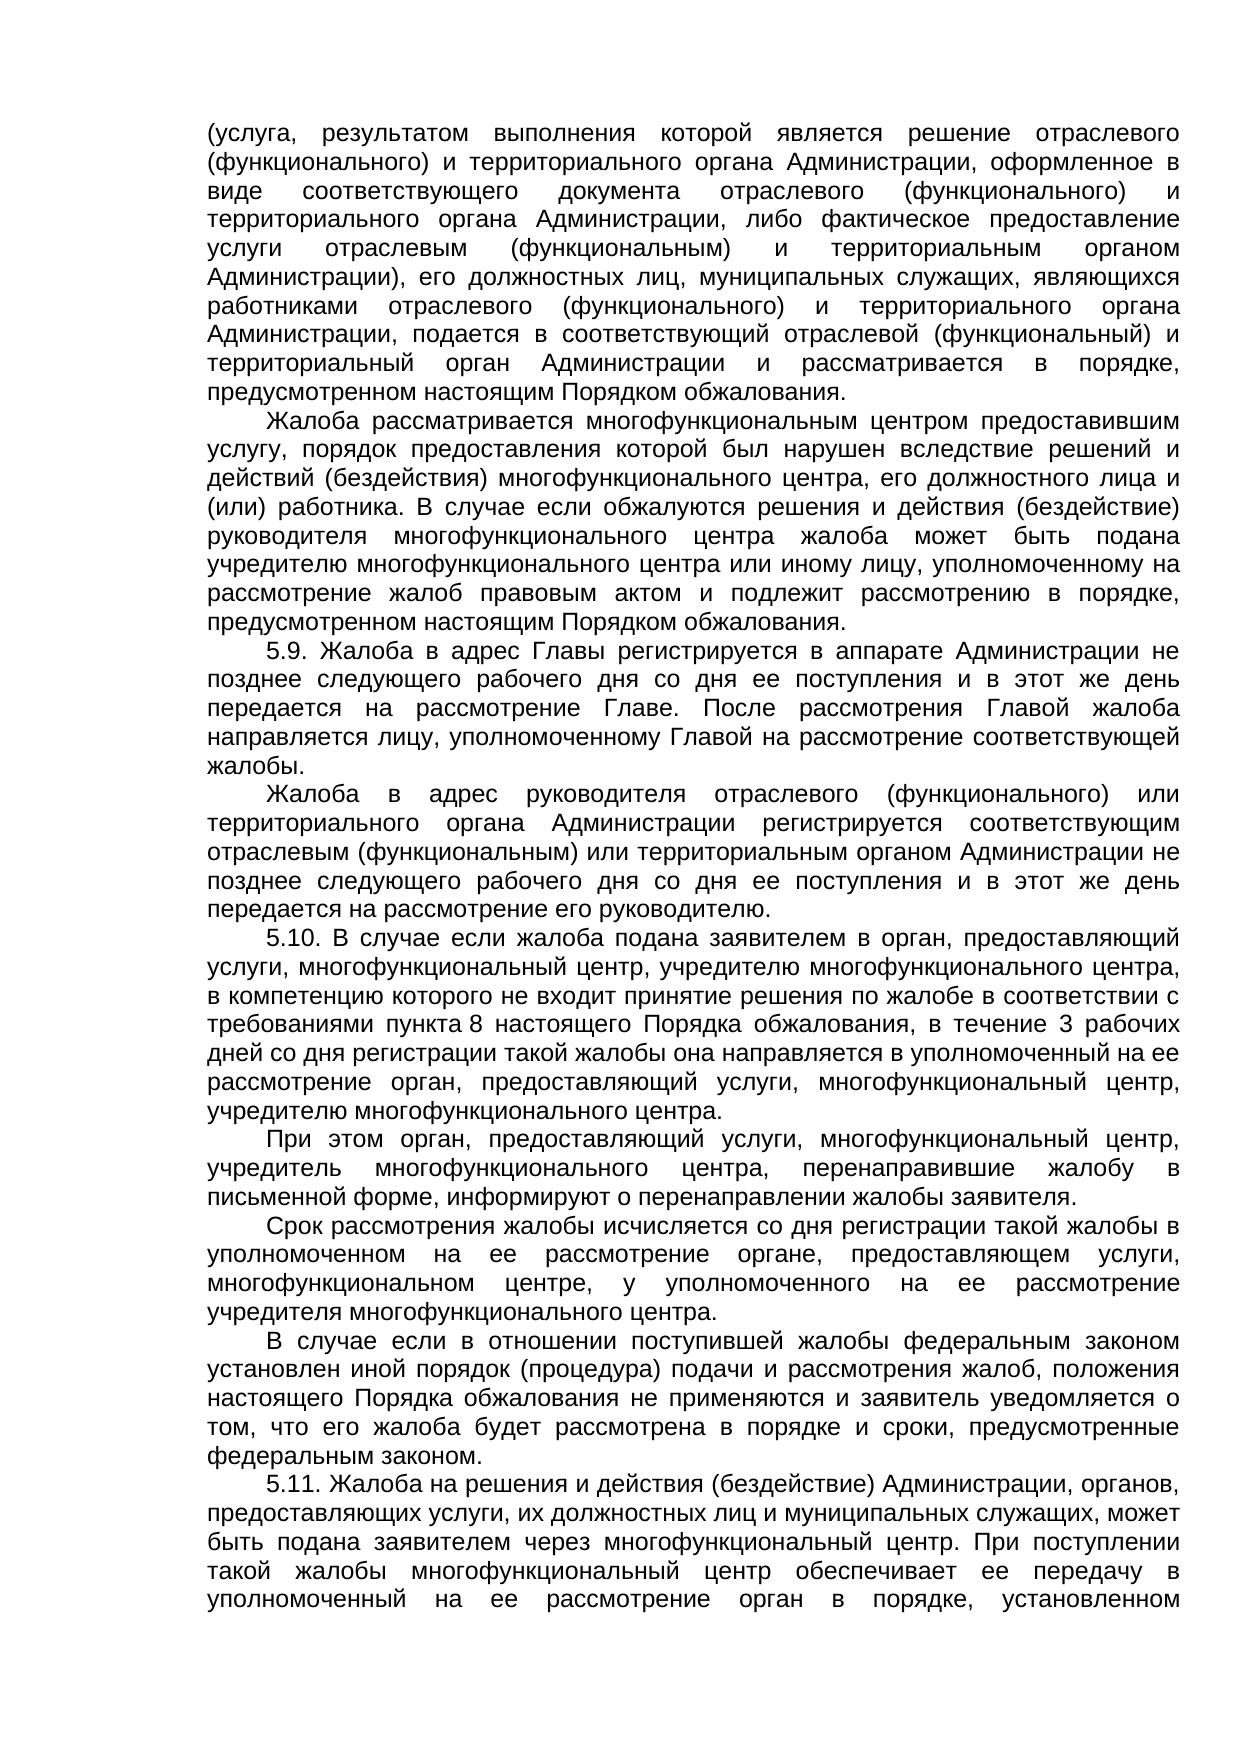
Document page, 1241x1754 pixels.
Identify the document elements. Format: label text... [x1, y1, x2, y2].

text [207, 118, 1181, 406]
text Жалоба в адрес руководителя отраслевого (функционального) или территориального органа Администрации регистрируется соответствующим отраслевым (функциональным) или территориальным органом Администрации не позднее следующего рабочего дня со дня ее поступления и в этот же день передается на рассмотрение его руководителю. [207, 779, 1181, 923]
text Срок рассмотрения жалобы исчисляется со дня регистрации такой жалобы в уполномоченном на ее рассмотрение органе, предоставляющем услуги, многофункциональном центре, у уполномоченного на ее рассмотрение учредителя многофункционального центра. [207, 1211, 1181, 1326]
text В случае если в отношении поступившей жалобы федеральным законом установлен иной порядок (процедура) подачи и рассмотрения жалоб, положения настоящего Порядка обжалования не применяются и заявитель уведомляется о том, что его жалоба будет рассмотрена в порядке и сроки, предусмотренные федеральным законом. [207, 1326, 1181, 1469]
text Жалоба рассматривается многофункциональным центром предоставившим услугу, порядок предоставления которой был нарушен вследствие решений и действий (бездействия) многофункционального центра, его должностного лица и (или) работника. В случае если обжалуются решения и действия (бездействие) руководителя многофункционального центра жалоба может быть подана учредителю многофункционального центра или иному лицу, уполномоченному на рассмотрение жалоб правовым актом и подлежит рассмотрению в порядке, предусмотренном настоящим Порядком обжалования. [207, 406, 1181, 636]
text 5.9. Жалоба в адрес Главы регистрируется в аппарате Администрации не позднее следующего рабочего дня со дня ее поступления и в этот же день передается на рассмотрение Главе. После рассмотрения Главой жалоба направляется лицу, уполномоченному Главой на рассмотрение соответствующей жалобы. [207, 636, 1181, 779]
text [207, 1469, 1181, 1613]
text 5.10. В случае если жалоба подана заявителем в орган, предоставляющий услуги, многофункциональный центр, учредителю многофункционального центра, в компетенцию которого не входит принятие решения по жалобе в соответствии с требованиями пункта 8 настоящего Порядка обжалования, в течение 3 рабочих дней со дня регистрации такой жалобы она направляется в уполномоченный на ее рассмотрение орган, предоставляющий услуги, многофункциональный центр, учредителю многофункционального центра. [207, 923, 1181, 1124]
text При этом орган, предоставляющий услуги, многофункциональный центр, учредитель многофункционального центра, перенаправившие жалобу в письменной форме, информируют о перенаправлении жалобы заявителя. [207, 1124, 1181, 1211]
